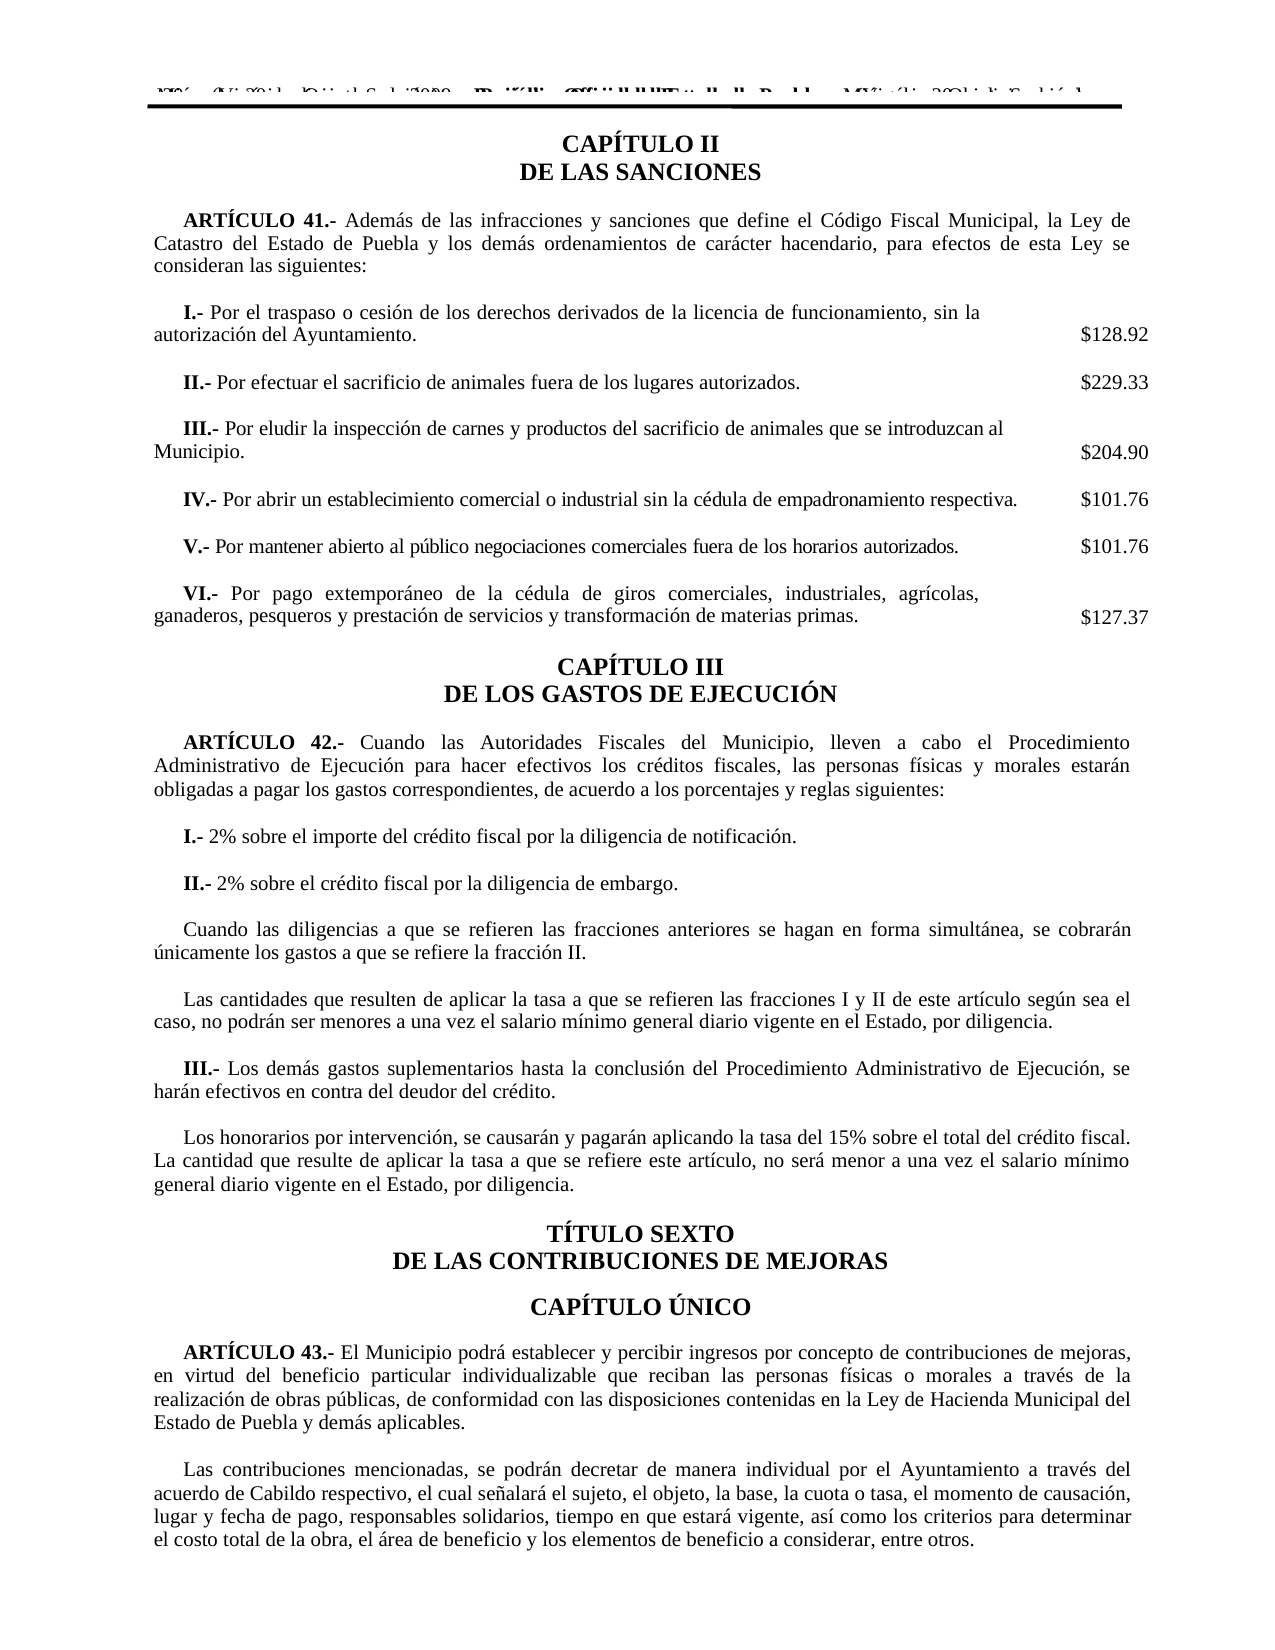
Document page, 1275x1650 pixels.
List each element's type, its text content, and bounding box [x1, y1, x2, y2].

text II.- 2% sobre el crédito fiscal por la diligencia de embargo. [183, 871, 1144, 895]
text Los honorarios por intervención, se causarán y pagarán aplicando la tasa del 15% sobre el total del crédito fiscal. La cantidad que resulte de aplicar la tasa a que se refiere este artículo, no será menor a una vez el salario mínimo general diario vigente en el Estado, por diligencia. [153, 1126, 1131, 1196]
table_header $128.92 [1040, 323, 1156, 359]
table_cell IV.- Por abrir un establecimiento comercial o industrial sin la cédula de empadronamiento respectiva. [149, 477, 1040, 524]
text III.- Los demás gastos suplementarios hasta la conclusión del Procedimiento Administrativo de Ejecución, se harán efectivos en contra del deudor del crédito. [153, 1057, 1131, 1103]
table_cell III.- Por eludir la inspección de carnes y productos del sacrificio de animales que se introduzcan al Municipio. [149, 406, 1040, 477]
text CAPÍTULO III [553, 652, 728, 680]
text Las cantidades que resulten de aplicar la tasa a que se refieren las fracciones I y II de este artículo según sea el caso, no podrán ser menores a una vez el salario mínimo general diario vigente en el Estado, por diligencia. [153, 988, 1131, 1033]
table_cell $101.76 [1040, 477, 1156, 524]
text ARTÍCULO 43.- El Municipio podrá establecer y percibir ingresos por concepto de contribuciones de mejoras, en virtud del beneficio particular individualizable que reciban las personas físicas o morales a través de la realización de obras públicas, de conformidad con las disposiciones contenidas en la Ley de Hacienda Municipal del Estado de Puebla y demás aplicables. [153, 1341, 1131, 1434]
table_cell VI.- Por pago extemporáneo de la cédula de giros comerciales, industriales, agrícolas, ganaderos, pesqueros y prestación de servicios y transformación de materias primas. [149, 571, 1040, 638]
text DE LAS SANCIONES [516, 158, 765, 185]
text DE LAS CONTRIBUCIONES DE MEJORAS [389, 1248, 892, 1275]
table_cell II.- Por efectuar el sacrificio de animales fuera de los lugares autorizados. [149, 360, 1040, 406]
text CAPÍTULO ÚNICO [526, 1292, 755, 1321]
table_cell $127.37 [1040, 571, 1156, 638]
text I.- 2% sobre el importe del crédito fiscal por la diligencia de notificación. [183, 824, 1144, 848]
text DE LOS GASTOS DE EJECUCIÓN [440, 680, 841, 707]
text Cuando las diligencias a que se refieren las fracciones anteriores se hagan en forma simultánea, se cobrarán únicamente los gastos a que se refiere la fracción II. [153, 918, 1131, 964]
text I.- Por el traspaso o cesión de los derechos derivados de la licencia de funcionamiento, sin la [183, 300, 1144, 323]
table_cell $101.76 [1040, 524, 1156, 571]
text TÍTULO SEXTO [542, 1219, 738, 1248]
text ARTÍCULO 42.- Cuando las Autoridades Fiscales del Municipio, lleven a cabo el Procedimiento Administrativo de Ejecución para hacer efectivos los créditos fiscales, las personas físicas y morales estarán obligadas a pagar los gastos correspondientes, de acuerdo a los porcentajes y reglas siguientes: [153, 731, 1131, 801]
table_cell $204.90 [1040, 406, 1156, 477]
text CAPÍTULO II [558, 129, 723, 158]
text Las contribuciones mencionadas, se podrán decretar de manera individual por el Ayuntamiento a través del acuerdo de Cabildo respectivo, el cual señalará el sujeto, el objeto, la base, la cuota o tasa, el momento de causación, lugar y fecha de pago, responsables solidarios, tiempo en que estará vigente, así como los criterios para determinar el costo total de la obra, el área de beneficio y los elementos de beneficio a considerar, entre otros. [153, 1458, 1131, 1551]
table_cell V.- Por mantener abierto al público negociaciones comerciales fuera de los horarios autorizados. [149, 524, 1040, 571]
table_cell $229.33 [1040, 360, 1156, 406]
text ARTÍCULO 41.- Además de las infracciones y sanciones que define el Código Fiscal Municipal, la Ley de Catastro del Estado de Puebla y los demás ordenamientos de carácter hacendario, para efectos de esta Ley se consideran las siguientes: [153, 209, 1131, 277]
table_header autorización del Ayuntamiento. [149, 323, 1040, 359]
